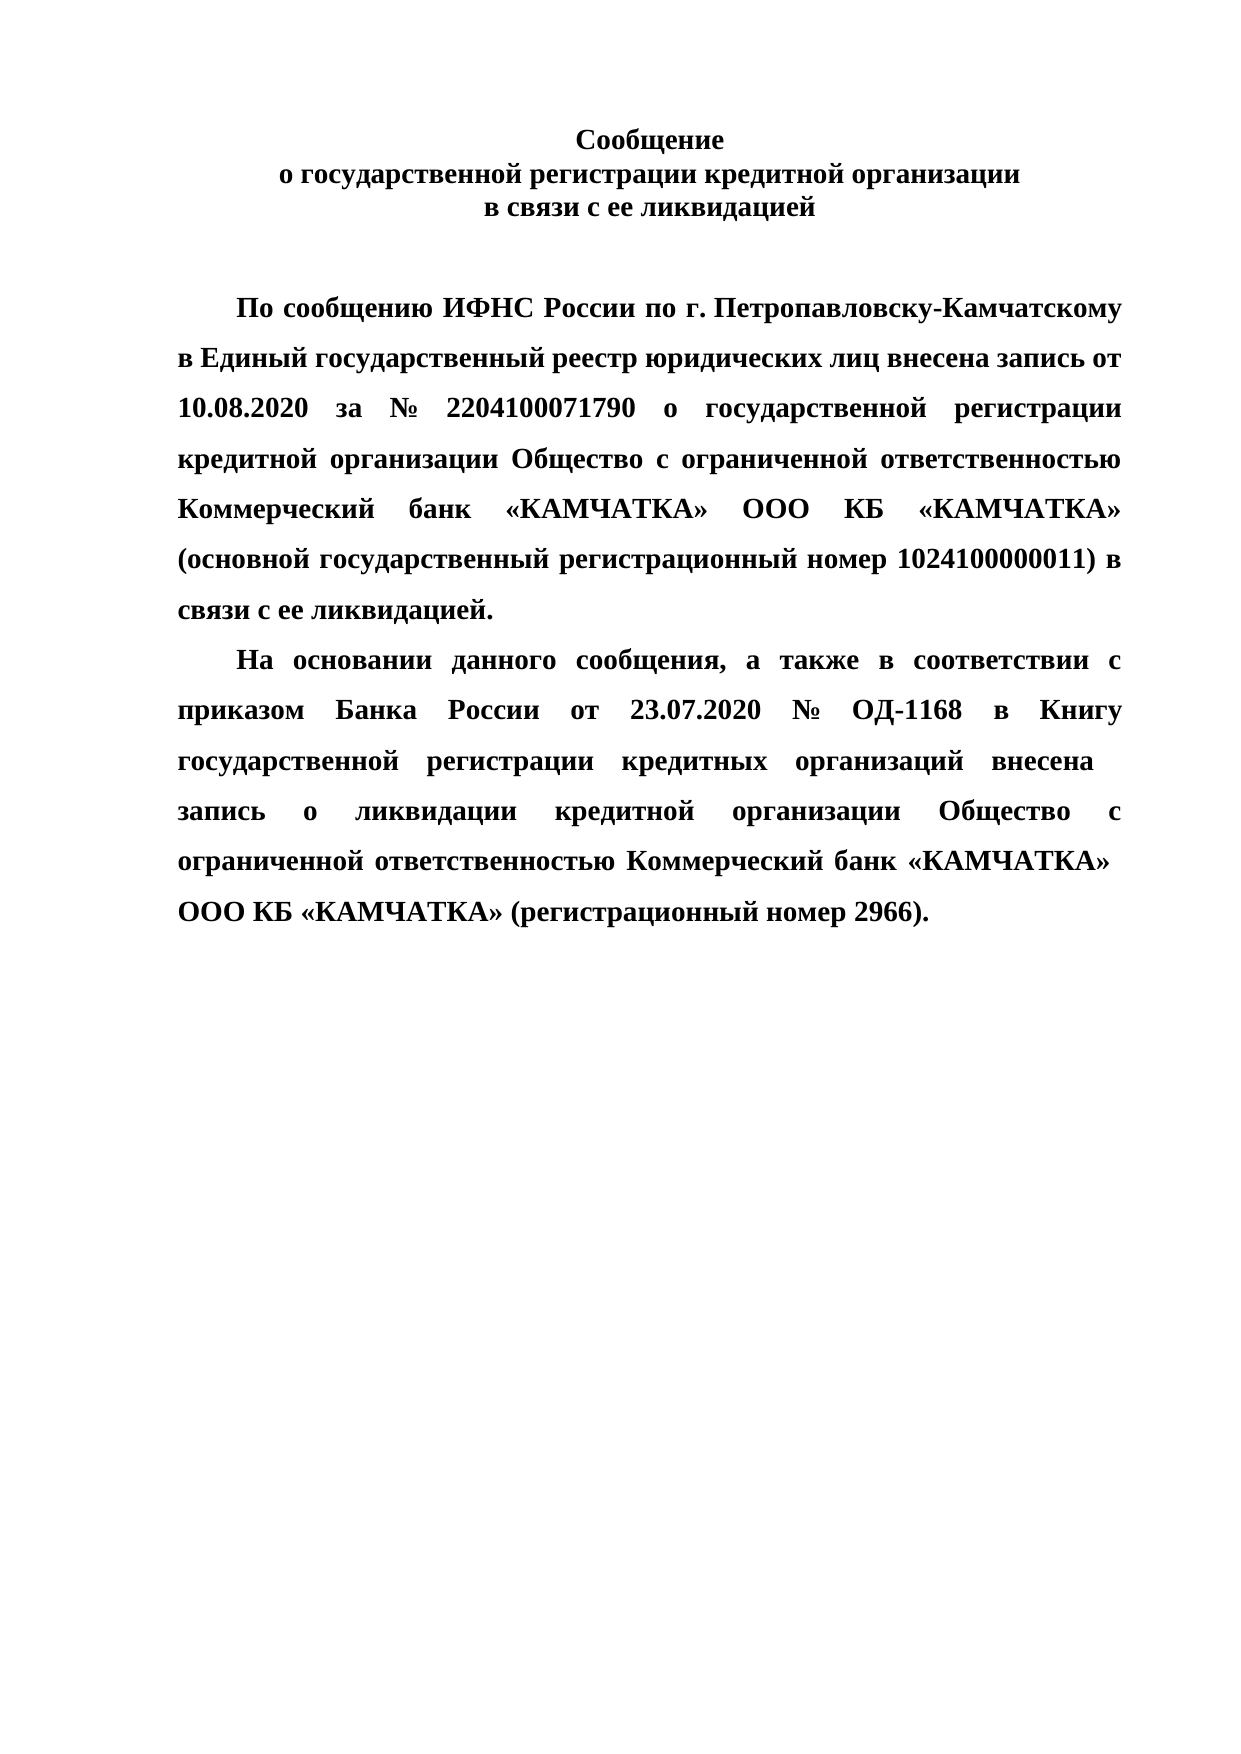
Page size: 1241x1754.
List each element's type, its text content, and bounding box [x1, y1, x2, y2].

text На основании данного сообщения, а также в соответствии с приказом Банка России от 23.07.2020 № ОД-1168 в Книгу государственной регистрации кредитных организаций внесена запись о ликвидации кредитной организации Общество с ограниченной ответственностью Коммерческий банк «КАМЧАТКА» ООО КБ «КАМЧАТКА» (регистрационный номер 2966). [177, 642, 1122, 927]
text Сообщение [177, 122, 1122, 156]
text в связи с ее ликвидацией [177, 189, 1122, 223]
text о государственной регистрации кредитной организации [177, 156, 1122, 189]
text По сообщению ИФНС России по г. Петропавловску-Камчатскому в Единый государственный реестр юридических лиц внесена запись от 10.08.2020 за № 2204100071790 о государственной регистрации кредитной организации Общество с ограниченной ответственностью Коммерческий банк «КАМЧАТКА» ООО КБ «КАМЧАТКА» (основной государственный регистрационный номер 1024100000011) в связи с ее ликвидацией. [177, 290, 1122, 625]
